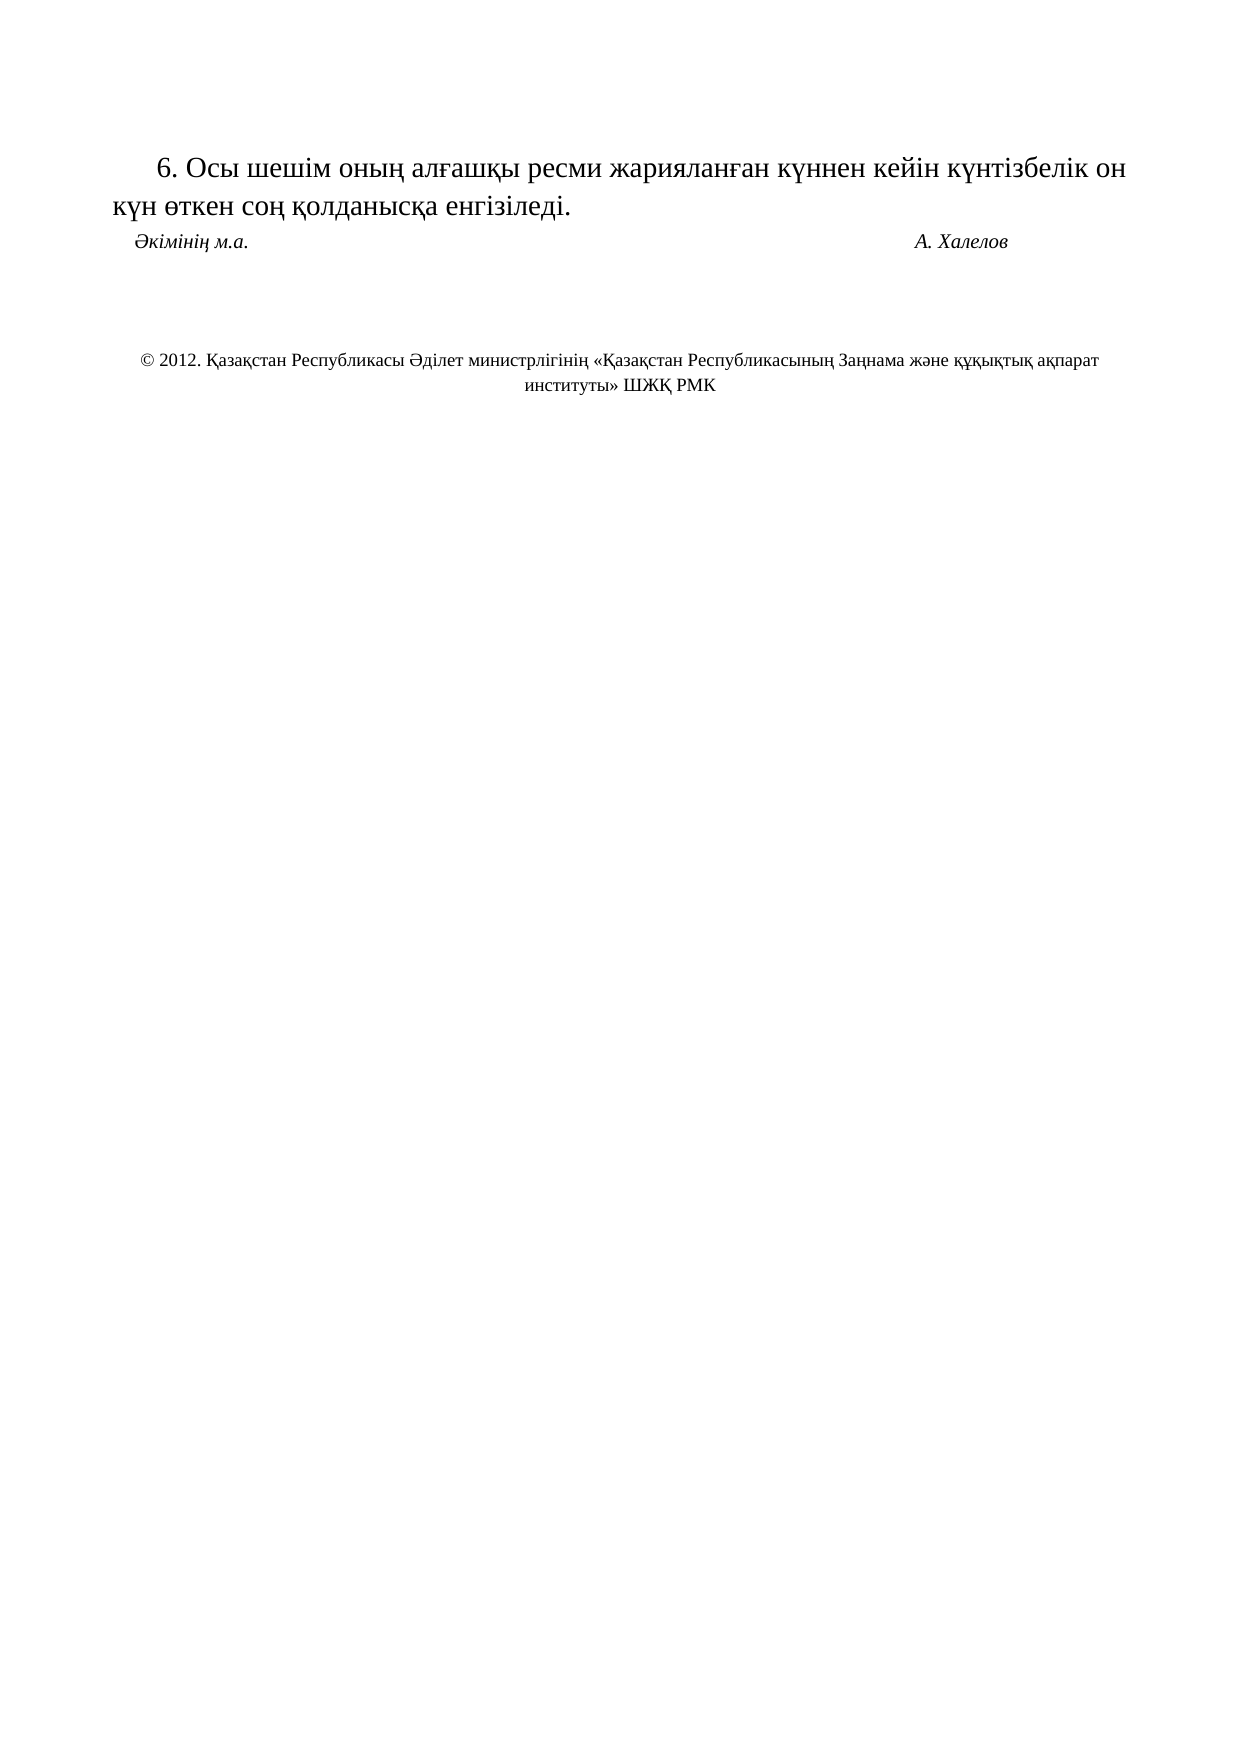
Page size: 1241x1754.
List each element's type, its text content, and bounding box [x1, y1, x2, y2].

text © 2012. Қазақстан Республикасы Әділет министрлігінің «Қазақстан Республикасының Заңнама және құқықтық ақпарат институты» ШЖҚ РМК [112, 349, 1128, 395]
table_header А. Халелов [913, 227, 1240, 258]
text 6. Осы шешім оның алғашқы ресми жарияланған күннен кейін күнтізбелік он күн өткен соң қолданысқа енгізіледі. [112, 150, 1128, 222]
table_header Әкімінің м.а. [101, 227, 913, 258]
